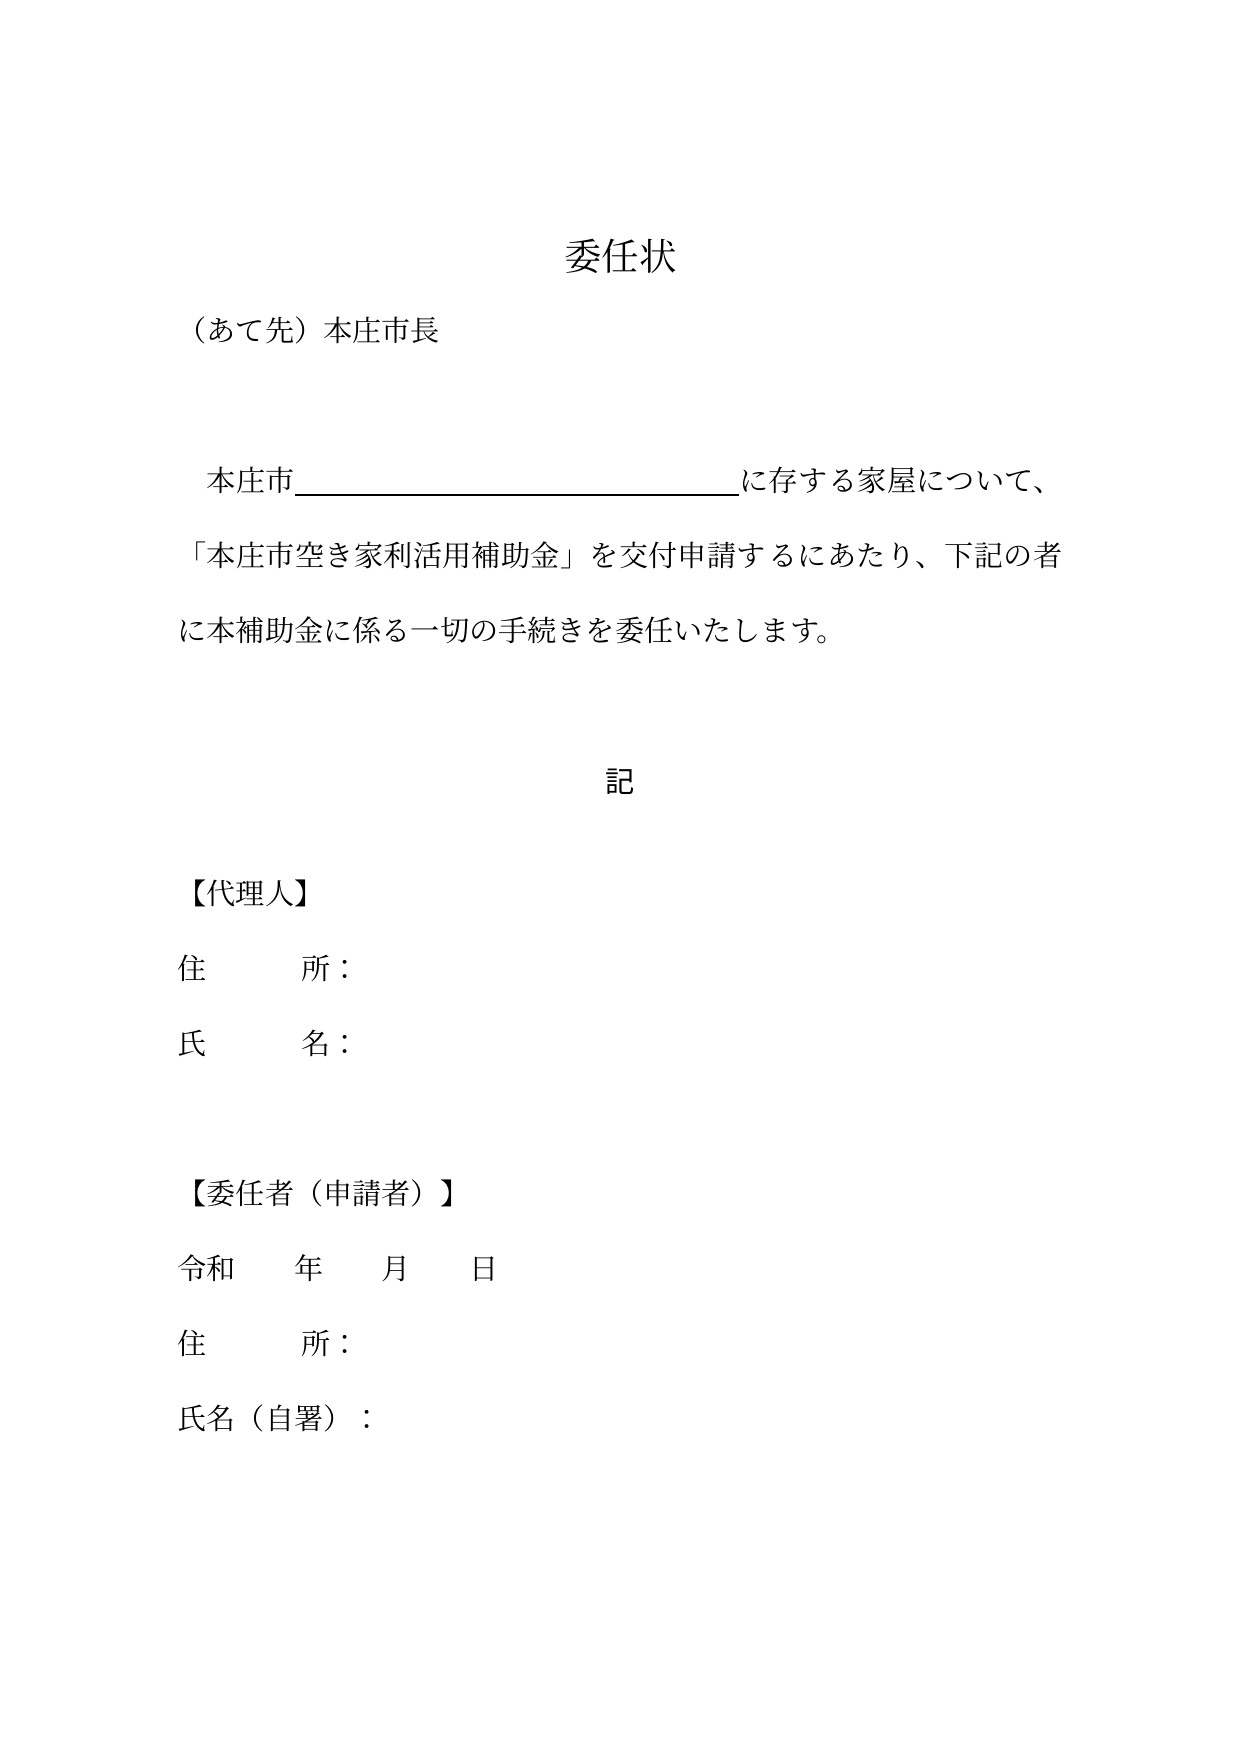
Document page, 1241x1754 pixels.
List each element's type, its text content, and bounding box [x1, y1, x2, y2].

text 令和 年 月 日 [177, 1229, 1063, 1304]
text （あて先）本庄市長 [177, 292, 1063, 367]
subtitle 記 [177, 742, 1063, 817]
text 住 所： [177, 1304, 1063, 1379]
text 住 所： [177, 929, 1063, 1004]
text 本庄市 に存する家屋について、「本庄市空き家利活用補助金」を交付申請するにあたり、下記の者に本補助金に係る一切の手続きを委任いたします。 [177, 442, 1063, 667]
text 氏 名： [177, 1004, 1063, 1079]
text 【代理人】 [177, 854, 1063, 929]
text 委任状 [177, 217, 1063, 292]
text 【委任者（申請者）】 [177, 1154, 1063, 1229]
text 氏名（自署）： [177, 1379, 1063, 1454]
